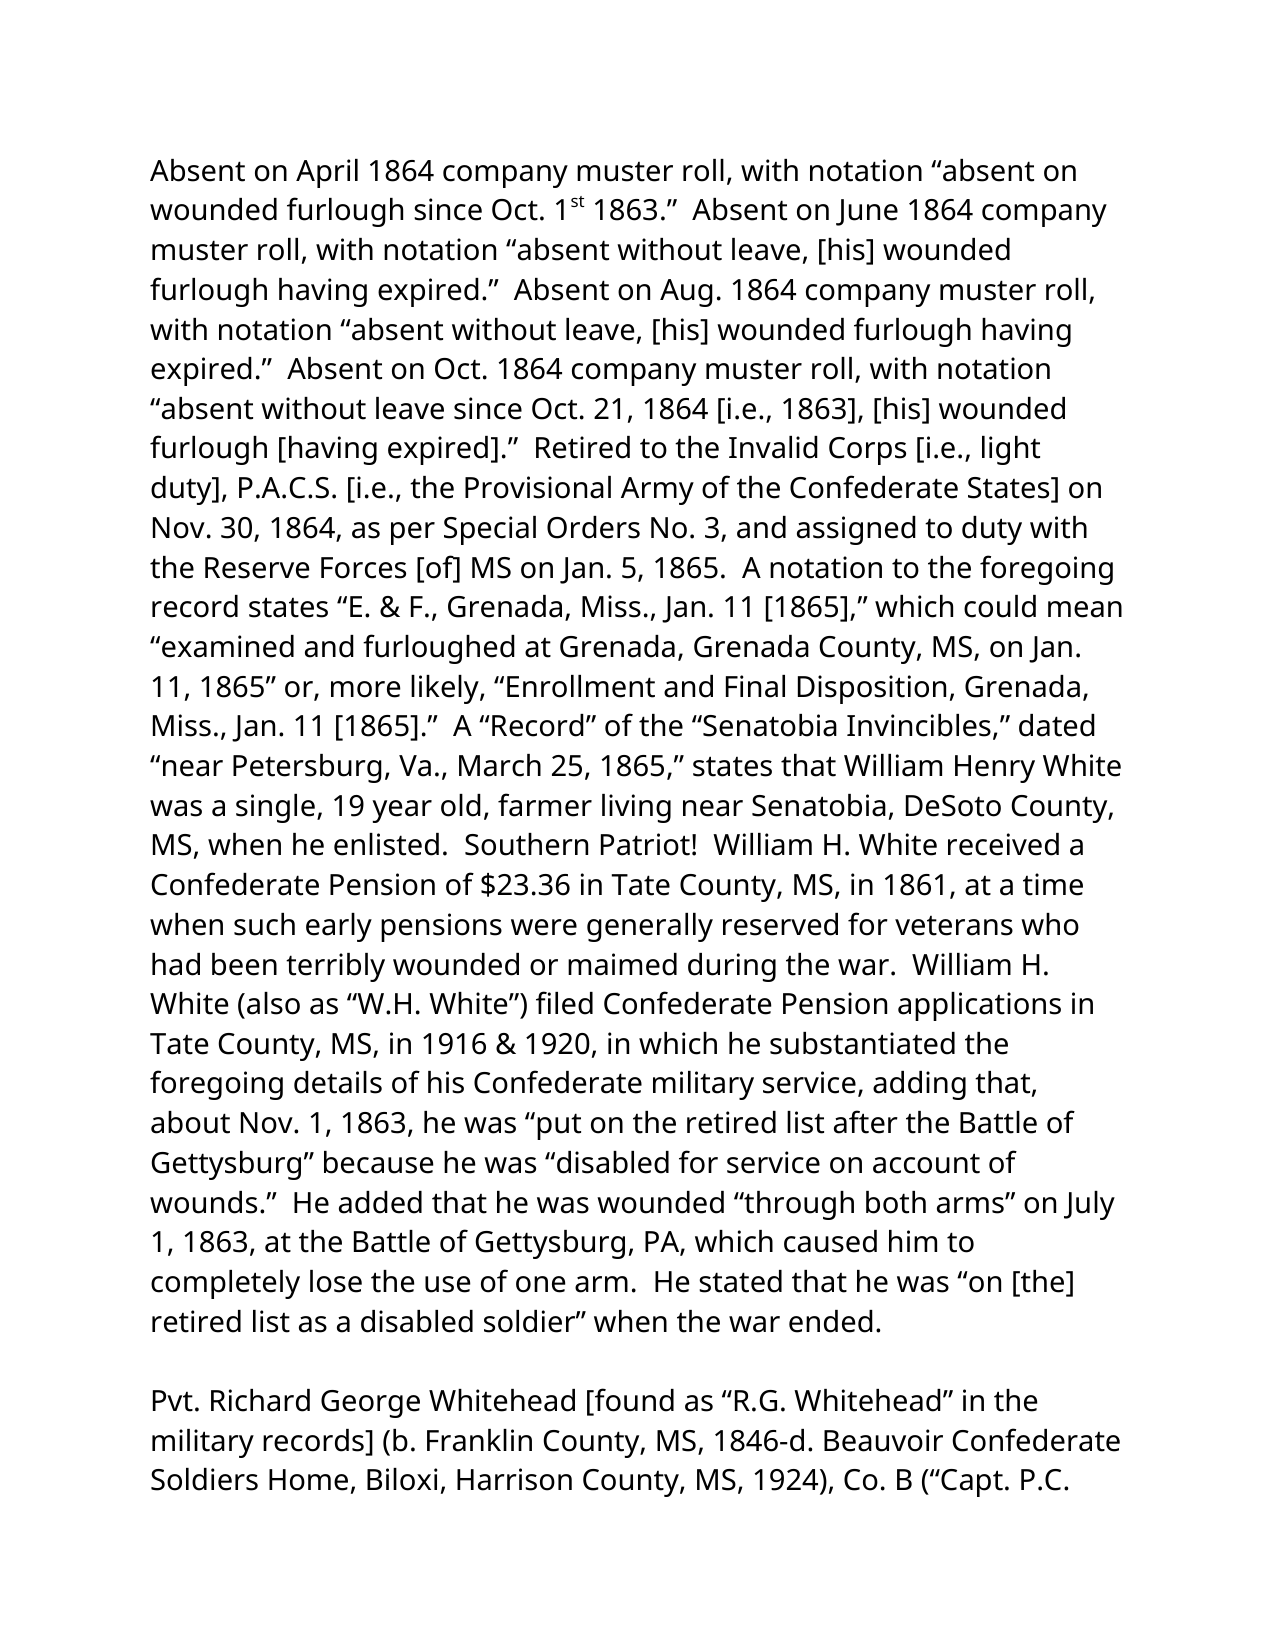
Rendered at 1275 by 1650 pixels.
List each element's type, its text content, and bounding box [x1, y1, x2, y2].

text Absent on April 1864 company muster roll, with notation “absent on wounded furlough since Oct. 1st 1863.” Absent on June 1864 company muster roll, with notation “absent without leave, [his] wounded furlough having expired.” Absent on Aug. 1864 company muster roll, with notation “absent without leave, [his] wounded furlough having expired.” Absent on Oct. 1864 company muster roll, with notation “absent without leave since Oct. 21, 1864 [i.e., 1863], [his] wounded furlough [having expired].” Retired to the Invalid Corps [i.e., light duty], P.A.C.S. [i.e., the Provisional Army of the Confederate States] on Nov. 30, 1864, as per Special Orders No. 3, and assigned to duty with the Reserve Forces [of] MS on Jan. 5, 1865. A notation to the foregoing record states “E. & F., Grenada, Miss., Jan. 11 [1865],” which could mean “examined and furloughed at Grenada, Grenada County, MS, on Jan. 11, 1865” or, more likely, “Enrollment and Final Disposition, Grenada, Miss., Jan. 11 [1865].” A “Record” of the “Senatobia Invincibles,” dated “near Petersburg, Va., March 25, 1865,” states that William Henry White was a single, 19 year old, farmer living near Senatobia, DeSoto County, MS, when he enlisted. Southern Patriot! William H. White received a Confederate Pension of $23.36 in Tate County, MS, in 1861, at a time when such early pensions were generally reserved for veterans who had been terribly wounded or maimed during the war. William H. White (also as “W.H. White”) filed Confederate Pension applications in Tate County, MS, in 1916 & 1920, in which he substantiated the foregoing details of his Confederate military service, adding that, about Nov. 1, 1863, he was “put on the retired list after the Battle of Gettysburg” because he was “disabled for service on account of wounds.” He added that he was wounded “through both arms” on July 1, 1863, at the Battle of Gettysburg, PA, which caused him to completely lose the use of one arm. He stated that he was “on [the] retired list as a disabled soldier” when the war ended. [150, 150, 1125, 1341]
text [150, 1380, 1125, 1499]
